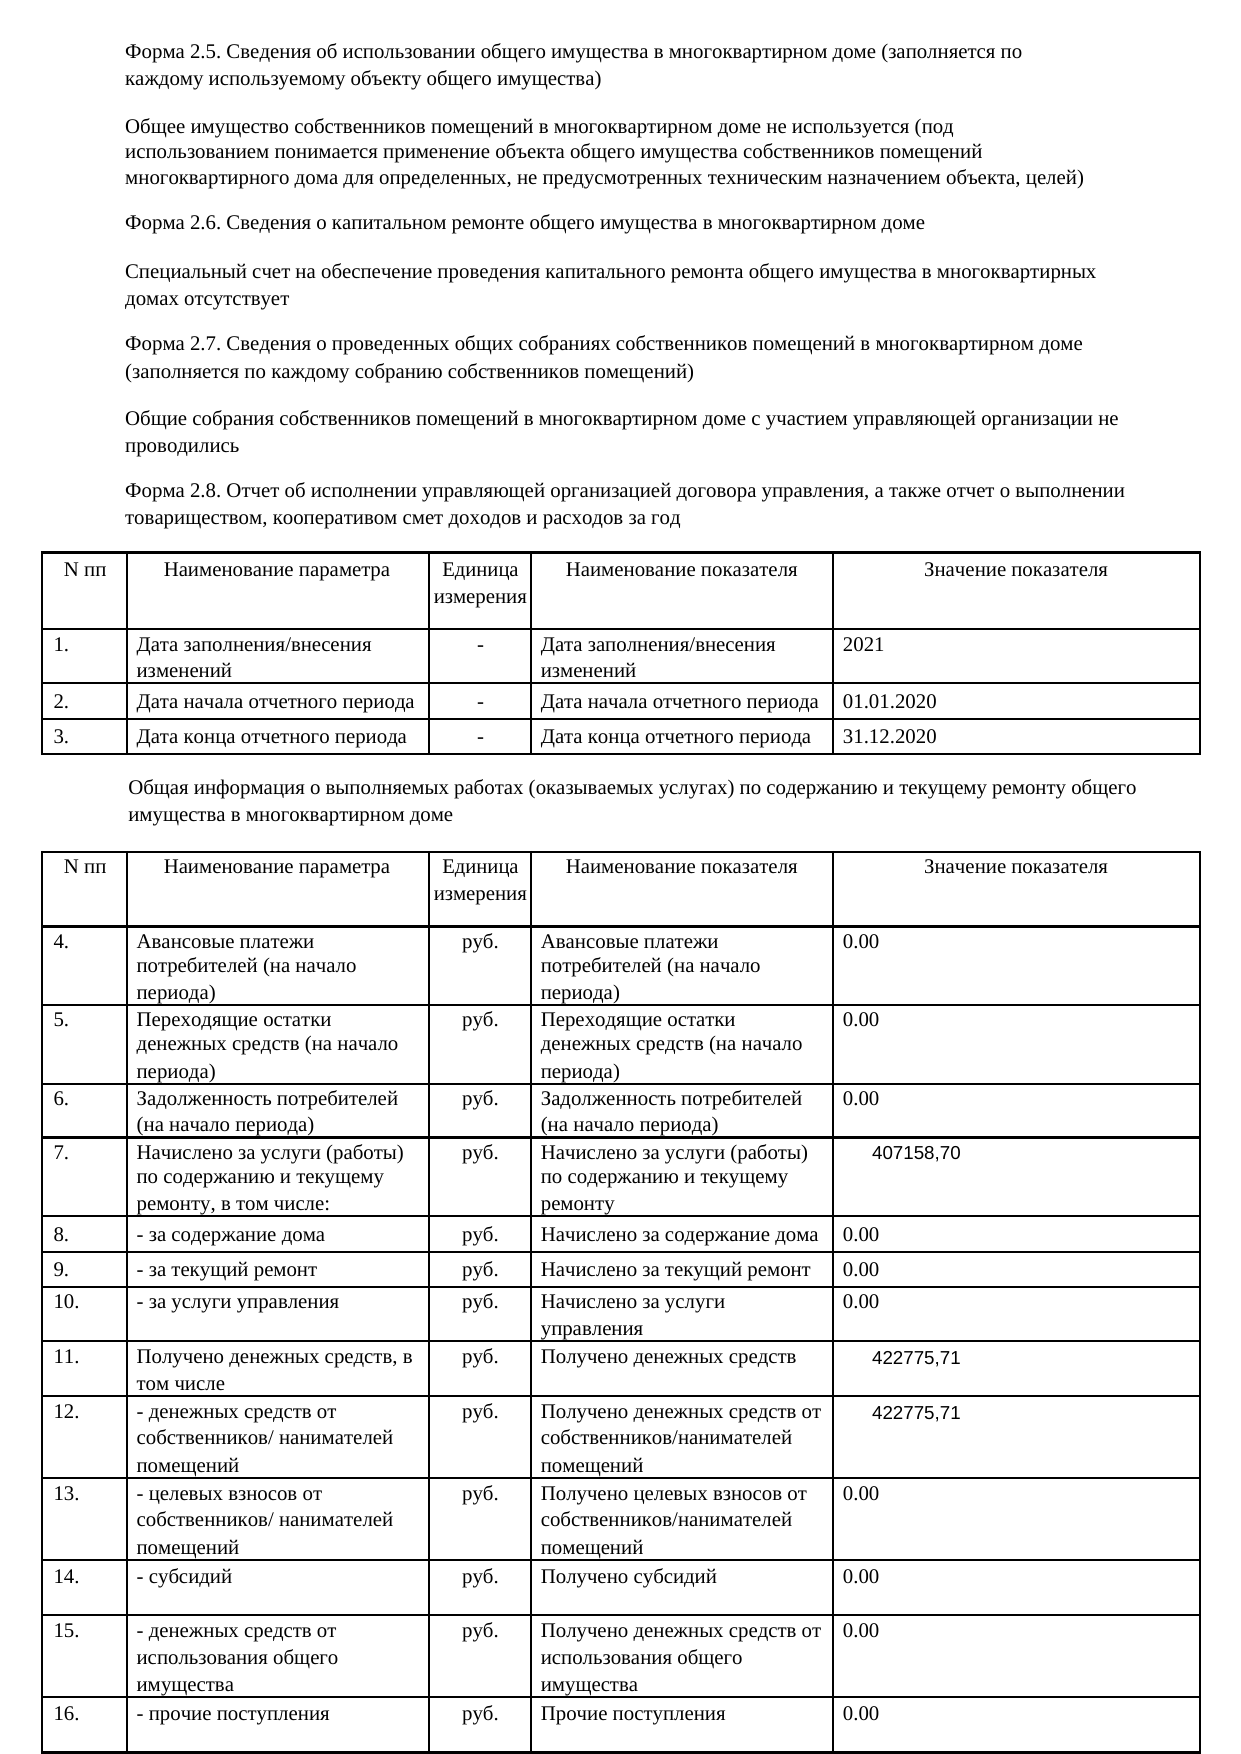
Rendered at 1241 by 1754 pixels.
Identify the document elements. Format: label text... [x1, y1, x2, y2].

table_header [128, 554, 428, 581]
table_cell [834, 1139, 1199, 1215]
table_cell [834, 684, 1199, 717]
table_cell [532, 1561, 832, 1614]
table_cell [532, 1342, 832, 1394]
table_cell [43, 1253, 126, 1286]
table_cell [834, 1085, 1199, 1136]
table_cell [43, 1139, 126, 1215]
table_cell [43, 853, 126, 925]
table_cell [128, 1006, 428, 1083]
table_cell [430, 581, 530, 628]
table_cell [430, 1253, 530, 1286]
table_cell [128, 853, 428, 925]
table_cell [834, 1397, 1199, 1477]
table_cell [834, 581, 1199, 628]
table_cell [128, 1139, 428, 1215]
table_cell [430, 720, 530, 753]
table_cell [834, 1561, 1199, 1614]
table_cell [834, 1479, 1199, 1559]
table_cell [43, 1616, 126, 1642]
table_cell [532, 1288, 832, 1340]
text Форма 2.5. Сведения об использовании общего имущества в многоквартирном доме (заполняется по каждому используемому объекту общего имущества) [125, 39, 1101, 90]
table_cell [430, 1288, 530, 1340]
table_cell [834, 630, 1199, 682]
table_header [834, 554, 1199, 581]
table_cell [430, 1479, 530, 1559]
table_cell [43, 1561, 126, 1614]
text Форма 2.7. Сведения о проведенных общих собраниях собственников помещений в многоквартирном доме (заполняется по каждому собранию собственников помещений) [125, 331, 1196, 383]
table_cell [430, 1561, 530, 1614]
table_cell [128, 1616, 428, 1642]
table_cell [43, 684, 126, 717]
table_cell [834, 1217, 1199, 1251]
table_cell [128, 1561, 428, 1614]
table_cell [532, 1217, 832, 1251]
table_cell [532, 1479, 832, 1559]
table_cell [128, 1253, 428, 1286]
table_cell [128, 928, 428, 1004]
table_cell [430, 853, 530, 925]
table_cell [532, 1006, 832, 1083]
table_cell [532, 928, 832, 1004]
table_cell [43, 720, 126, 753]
text Общие собрания собственников помещений в многоквартирном доме с участием управляющей организации не проводились [125, 406, 1198, 457]
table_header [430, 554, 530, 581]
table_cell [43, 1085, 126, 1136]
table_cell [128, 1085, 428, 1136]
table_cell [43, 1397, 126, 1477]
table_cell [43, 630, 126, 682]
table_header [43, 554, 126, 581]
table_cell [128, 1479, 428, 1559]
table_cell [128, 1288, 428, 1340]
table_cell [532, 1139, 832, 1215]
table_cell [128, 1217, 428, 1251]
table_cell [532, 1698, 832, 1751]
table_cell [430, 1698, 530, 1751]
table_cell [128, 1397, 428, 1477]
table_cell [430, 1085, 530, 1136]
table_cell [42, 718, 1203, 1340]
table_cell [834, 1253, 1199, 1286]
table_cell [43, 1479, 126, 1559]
text Форма 2.6. Сведения о капитальном ремонте общего имущества в многоквартирном доме [125, 210, 1198, 234]
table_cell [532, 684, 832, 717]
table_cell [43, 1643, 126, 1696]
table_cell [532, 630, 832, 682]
text Общее имущество собственников помещений в многоквартирном доме не используется (под использованием понимается применение объекта общего имущества собственников помещений многоквартирного дома для определенных, не предусмотренных техническим назначением объекта, целей) [125, 114, 1096, 189]
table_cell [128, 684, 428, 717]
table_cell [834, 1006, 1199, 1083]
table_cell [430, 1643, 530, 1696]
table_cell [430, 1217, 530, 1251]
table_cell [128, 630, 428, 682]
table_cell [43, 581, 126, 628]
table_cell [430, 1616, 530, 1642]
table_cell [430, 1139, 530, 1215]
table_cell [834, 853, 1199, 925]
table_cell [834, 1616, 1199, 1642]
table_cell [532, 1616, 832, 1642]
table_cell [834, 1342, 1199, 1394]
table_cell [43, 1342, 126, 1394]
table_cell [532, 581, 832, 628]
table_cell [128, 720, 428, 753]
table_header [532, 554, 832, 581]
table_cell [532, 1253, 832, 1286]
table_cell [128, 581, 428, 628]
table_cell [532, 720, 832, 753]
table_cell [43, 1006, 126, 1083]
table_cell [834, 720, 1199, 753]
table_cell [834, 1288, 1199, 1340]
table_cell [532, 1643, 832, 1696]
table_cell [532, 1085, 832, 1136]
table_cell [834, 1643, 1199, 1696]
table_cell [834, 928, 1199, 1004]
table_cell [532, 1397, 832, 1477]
text Форма 2.8. Отчет об исполнении управляющей организацией договора управления, а также отчет о выполнении товариществом, кооперативом смет доходов и расходов за год [125, 478, 1198, 529]
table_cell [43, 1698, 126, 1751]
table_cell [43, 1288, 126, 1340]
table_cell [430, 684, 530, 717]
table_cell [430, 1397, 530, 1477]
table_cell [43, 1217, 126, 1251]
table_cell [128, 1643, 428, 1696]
text Специальный счет на обеспечение проведения капитального ремонта общего имущества в многоквартирных домах отсутствует [125, 259, 1151, 310]
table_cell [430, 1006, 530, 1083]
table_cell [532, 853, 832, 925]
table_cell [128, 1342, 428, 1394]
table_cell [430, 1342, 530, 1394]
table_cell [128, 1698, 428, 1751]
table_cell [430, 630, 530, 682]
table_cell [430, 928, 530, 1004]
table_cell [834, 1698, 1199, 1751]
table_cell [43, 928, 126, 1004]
